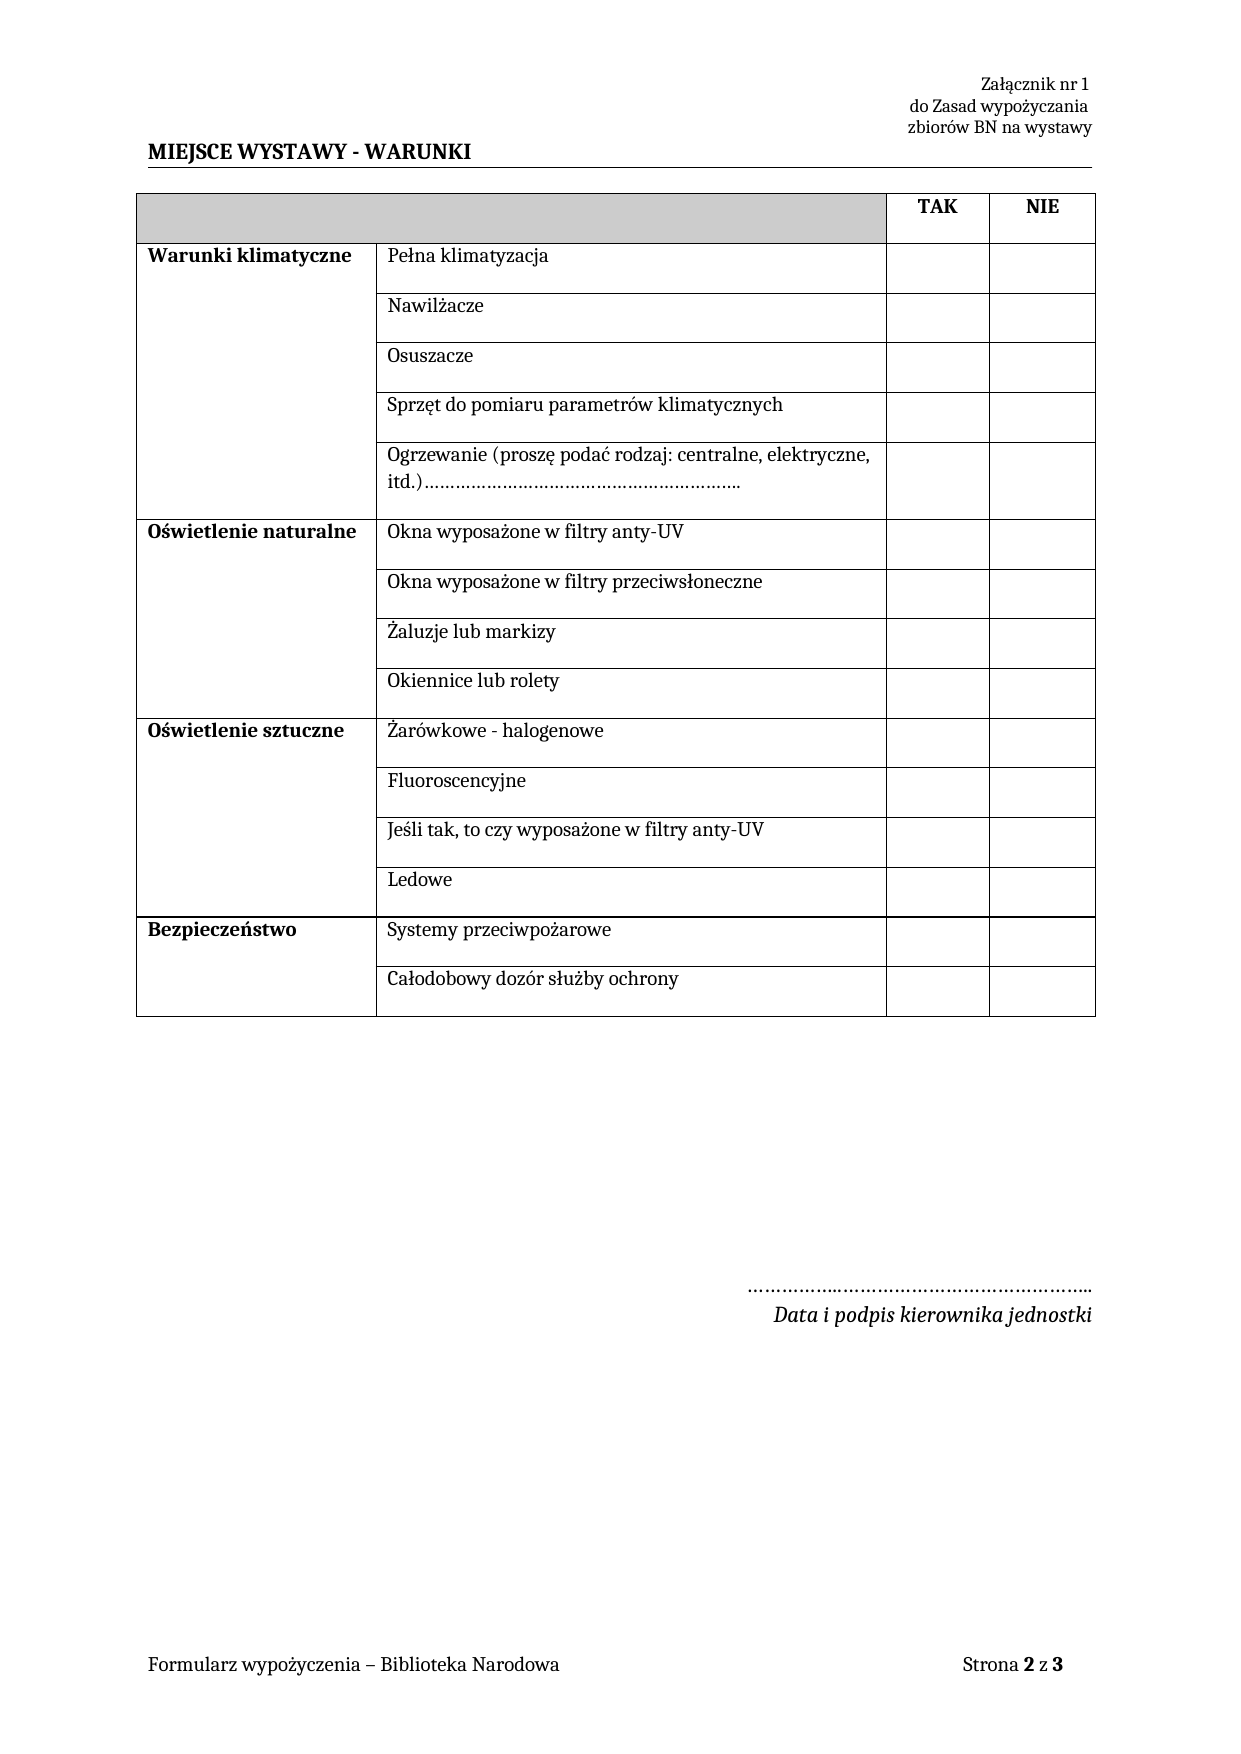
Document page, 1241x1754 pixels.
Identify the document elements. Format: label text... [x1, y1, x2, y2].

table_cell [990, 669, 1095, 718]
table_cell Pełna klimatyzacja [377, 244, 886, 293]
table_cell Żaluzje lub markizy [377, 619, 886, 668]
table_cell [887, 967, 989, 1016]
table_header NIE [990, 194, 1095, 243]
table_cell [990, 967, 1095, 1016]
table_cell Systemy przeciwpożarowe [377, 918, 886, 966]
table_cell Ogrzewanie (proszę podać rodzaj: centralne, elektryczne, itd.)……………………………………………………. [377, 443, 886, 519]
table_cell [887, 520, 989, 568]
table_cell Okna wyposażone w filtry przeciwsłoneczne [377, 570, 886, 618]
table_cell Bezpieczeństwo [137, 918, 376, 1016]
table_cell Nawilżacze [377, 294, 886, 342]
table_cell [887, 343, 989, 392]
table_cell [887, 918, 989, 966]
table_cell [990, 244, 1095, 293]
table_cell Sprzęt do pomiaru parametrów klimatycznych [377, 393, 886, 442]
table_cell [887, 768, 989, 817]
table_cell [887, 719, 989, 767]
table_cell [887, 669, 989, 718]
text ……………..…………………………………….. [148, 1272, 1092, 1298]
table_cell Okna wyposażone w filtry anty-UV [377, 520, 886, 568]
text MIEJSCE WYSTAWY - WARUNKI [148, 138, 1092, 167]
table_cell [887, 570, 989, 618]
table_cell Fluoroscencyjne [377, 768, 886, 817]
table_cell [887, 393, 989, 442]
table_cell [887, 294, 989, 342]
table_cell [990, 768, 1095, 817]
table_cell Osuszacze [377, 343, 886, 392]
table_cell [990, 719, 1095, 767]
table_cell [887, 619, 989, 668]
table_cell Warunki klimatyczne [137, 244, 376, 519]
table_cell Okiennice lub rolety [377, 669, 886, 718]
table_cell [990, 443, 1095, 519]
table_cell [887, 868, 989, 916]
table_cell [990, 520, 1095, 568]
table_cell [990, 570, 1095, 618]
table_header TAK [887, 194, 989, 243]
table_cell [990, 818, 1095, 867]
table_cell [990, 393, 1095, 442]
table_header [137, 194, 886, 243]
text Data i podpis kierownika jednostki [664, 1302, 1092, 1328]
table_cell [990, 868, 1095, 916]
table_cell Żarówkowe - halogenowe [377, 719, 886, 767]
table_cell Oświetlenie naturalne [137, 520, 376, 718]
table_cell Jeśli tak, to czy wyposażone w filtry anty-UV [377, 818, 886, 867]
table_cell [990, 918, 1095, 966]
table_cell [990, 343, 1095, 392]
table_cell [990, 294, 1095, 342]
table_cell Ledowe [377, 868, 886, 916]
table_cell [990, 619, 1095, 668]
table_cell [887, 818, 989, 867]
table_cell [887, 244, 989, 293]
table_cell Całodobowy dozór służby ochrony [377, 967, 886, 1016]
table_cell Oświetlenie sztuczne [137, 719, 376, 916]
table_cell [887, 443, 989, 519]
